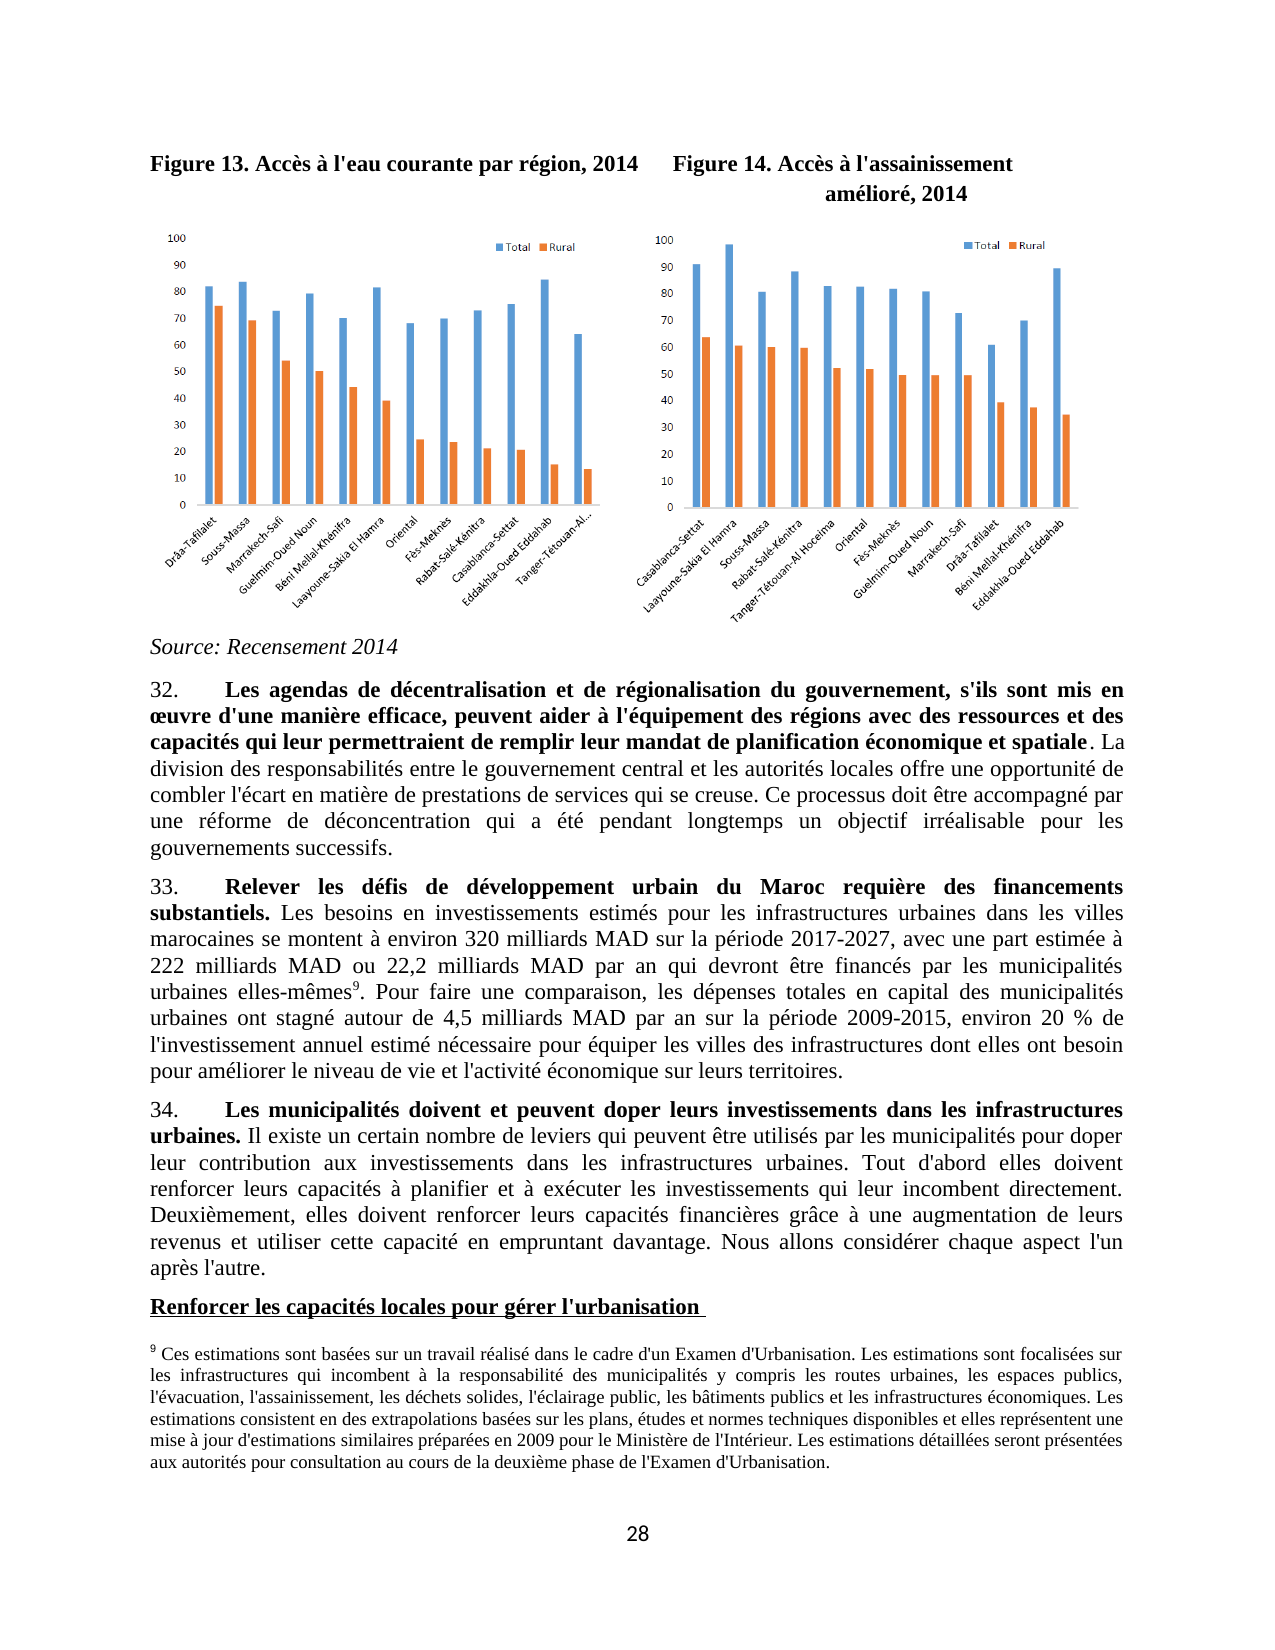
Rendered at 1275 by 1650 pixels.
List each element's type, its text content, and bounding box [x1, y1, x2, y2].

picture [150, 222, 613, 614]
list Relever les défis de développement urbain du Maroc requière des financements substantiels. Les besoins en investissements estimés pour les infrastructures urbaines dans les villes marocaines se montent à environ 320 milliards MAD sur la période 2017-2027, avec une part estimée à 222 milliards MAD ou 22,2 milliards MAD par an qui devront être financés par les municipalités urbaines elles-mêmes. Pour faire une comparaison, les dépenses totales en capital des municipalités urbaines ont stagné autour de 4,5 milliards MAD par an sur la période 2009-2015, environ 20 % de l'investissement annuel estimé nécessaire pour équiper les villes des infrastructures dont elles ont besoin pour améliorer le niveau de vie et l'activité économique sur leurs territoires. [150, 873, 1125, 1083]
list Renforcer les capacités locales pour gérer l'urbanisation [150, 1293, 1125, 1319]
list Les agendas de décentralisation et de régionalisation du gouvernement, s'ils sont mis en œuvre d'une manière efficace, peuvent aider à l'équipement des régions avec des ressources et des capacités qui leur permettraient de remplir leur mandat de planification économique et spatiale. La division des responsabilités entre le gouvernement central et les autorités locales offre une opportunité de combler l'écart en matière de prestations de services qui se creuse. Ce processus doit être accompagné par une réforme de déconcentration qui a été pendant longtemps un objectif irréalisable pour les gouvernements successifs. [150, 676, 1125, 860]
picture [631, 222, 1083, 630]
list Les municipalités doivent et peuvent doper leurs investissements dans les infrastructures urbaines. Il existe un certain nombre de leviers qui peuvent être utilisés par les municipalités pour doper leur contribution aux investissements dans les infrastructures urbaines. Tout d'abord elles doivent renforcer leurs capacités à planifier et à exécuter les investissements qui leur incombent directement. Deuxièmement, elles doivent renforcer leurs capacités financières grâce à une augmentation de leurs revenus et utiliser cette capacité en empruntant davantage. Nous allons considérer chaque aspect l'un après l'autre. [150, 1096, 1125, 1281]
text Figure 13. Accès à l'eau courante par région, 2014 Figure 14. Accès à l'assainissement amélioré, 2014 [150, 150, 1125, 207]
